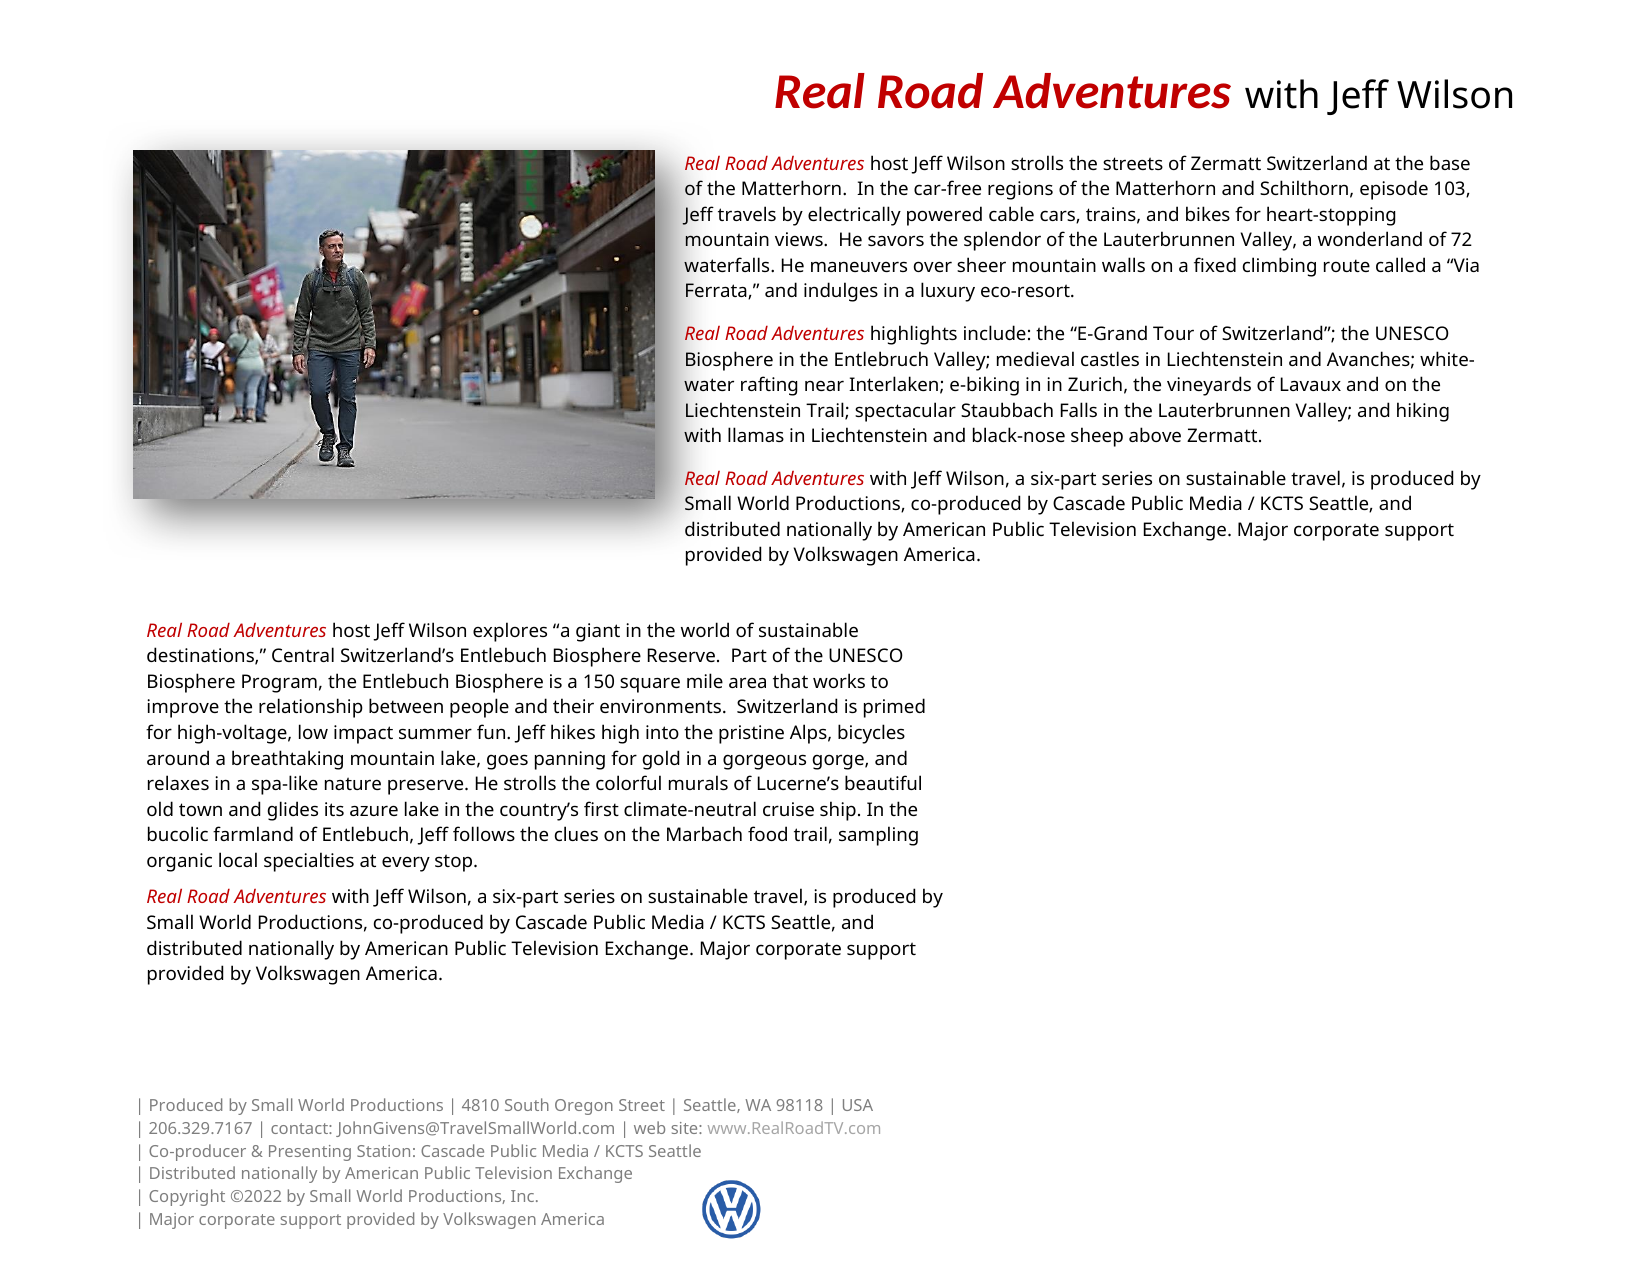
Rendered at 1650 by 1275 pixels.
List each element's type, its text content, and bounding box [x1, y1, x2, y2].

text Real Road Adventures with Jeff Wilson [135, 60, 1515, 121]
table_header Real Road Adventures host Jeff Wilson explores “a giant in the world of sustainable destinations,” Central Switzerland’s Entlebuch Biosphere Reserve. Part of the UNESCO Biosphere Program, the Entlebuch Biosphere is a 150 square mile area that works to improve the relationship between people and their environments. Switzerland is primed for high-voltage, low impact summer fun. Jeff hikes high into the pristine Alps, bicycles around a breathtaking mountain lake, goes panning for gold in a gorgeous gorge, and relaxes in a spa-like nature preserve. He strolls the colorful murals of Lucerne’s beautiful old town and glides its azure lake in the country’s first climate-neutral cruise ship. In the bucolic farmland of Entlebuch, Jeff follows the clues on the Marbach food trail, sampling organic local specialties at every stop. Real Road Adventures with Jeff Wilson, a six-part series on sustainable travel, is produced by Small World Productions, co-produced by Cascade Public Media / KCTS Seattle, and distributed nationally by American Public Television Exchange. Major corporate support provided by Volkswagen America. [135, 617, 966, 1011]
picture [133, 150, 655, 499]
table_header Real Road Adventures host Jeff Wilson strolls the streets of Zermatt Switzerland at the base of the Matterhorn. In the car-free regions of the Matterhorn and Schilthorn, episode 103, Jeff travels by electrically powered cable cars, trains, and bikes for heart-stopping mountain views. He savors the splendor of the Lauterbrunnen Valley, a wonderland of 72 waterfalls. He maneuvers over sheer mountain walls on a fixed climbing route called a “Via Ferrata,” and indulges in a luxury eco-resort. Real Road Adventures highlights include: the “E-Grand Tour of Switzerland”; the UNESCO Biosphere in the Entlebruch Valley; medieval castles in Liechtenstein and Avanches; white-water rafting near Interlaken; e-biking in in Zurich, the vineyards of Lavaux and on the Liechtenstein Trail; spectacular Staubbach Falls in the Lauterbrunnen Valley; and hiking with llamas in Liechtenstein and black-nose sheep above Zermatt. Real Road Adventures with Jeff Wilson, a six-part series on sustainable travel, is produced by Small World Productions, co-produced by Cascade Public Media / KCTS Seattle, and distributed nationally by American Public Television Exchange. Major corporate support provided by Volkswagen America. [673, 150, 1496, 567]
picture [696, 1174, 762, 1240]
